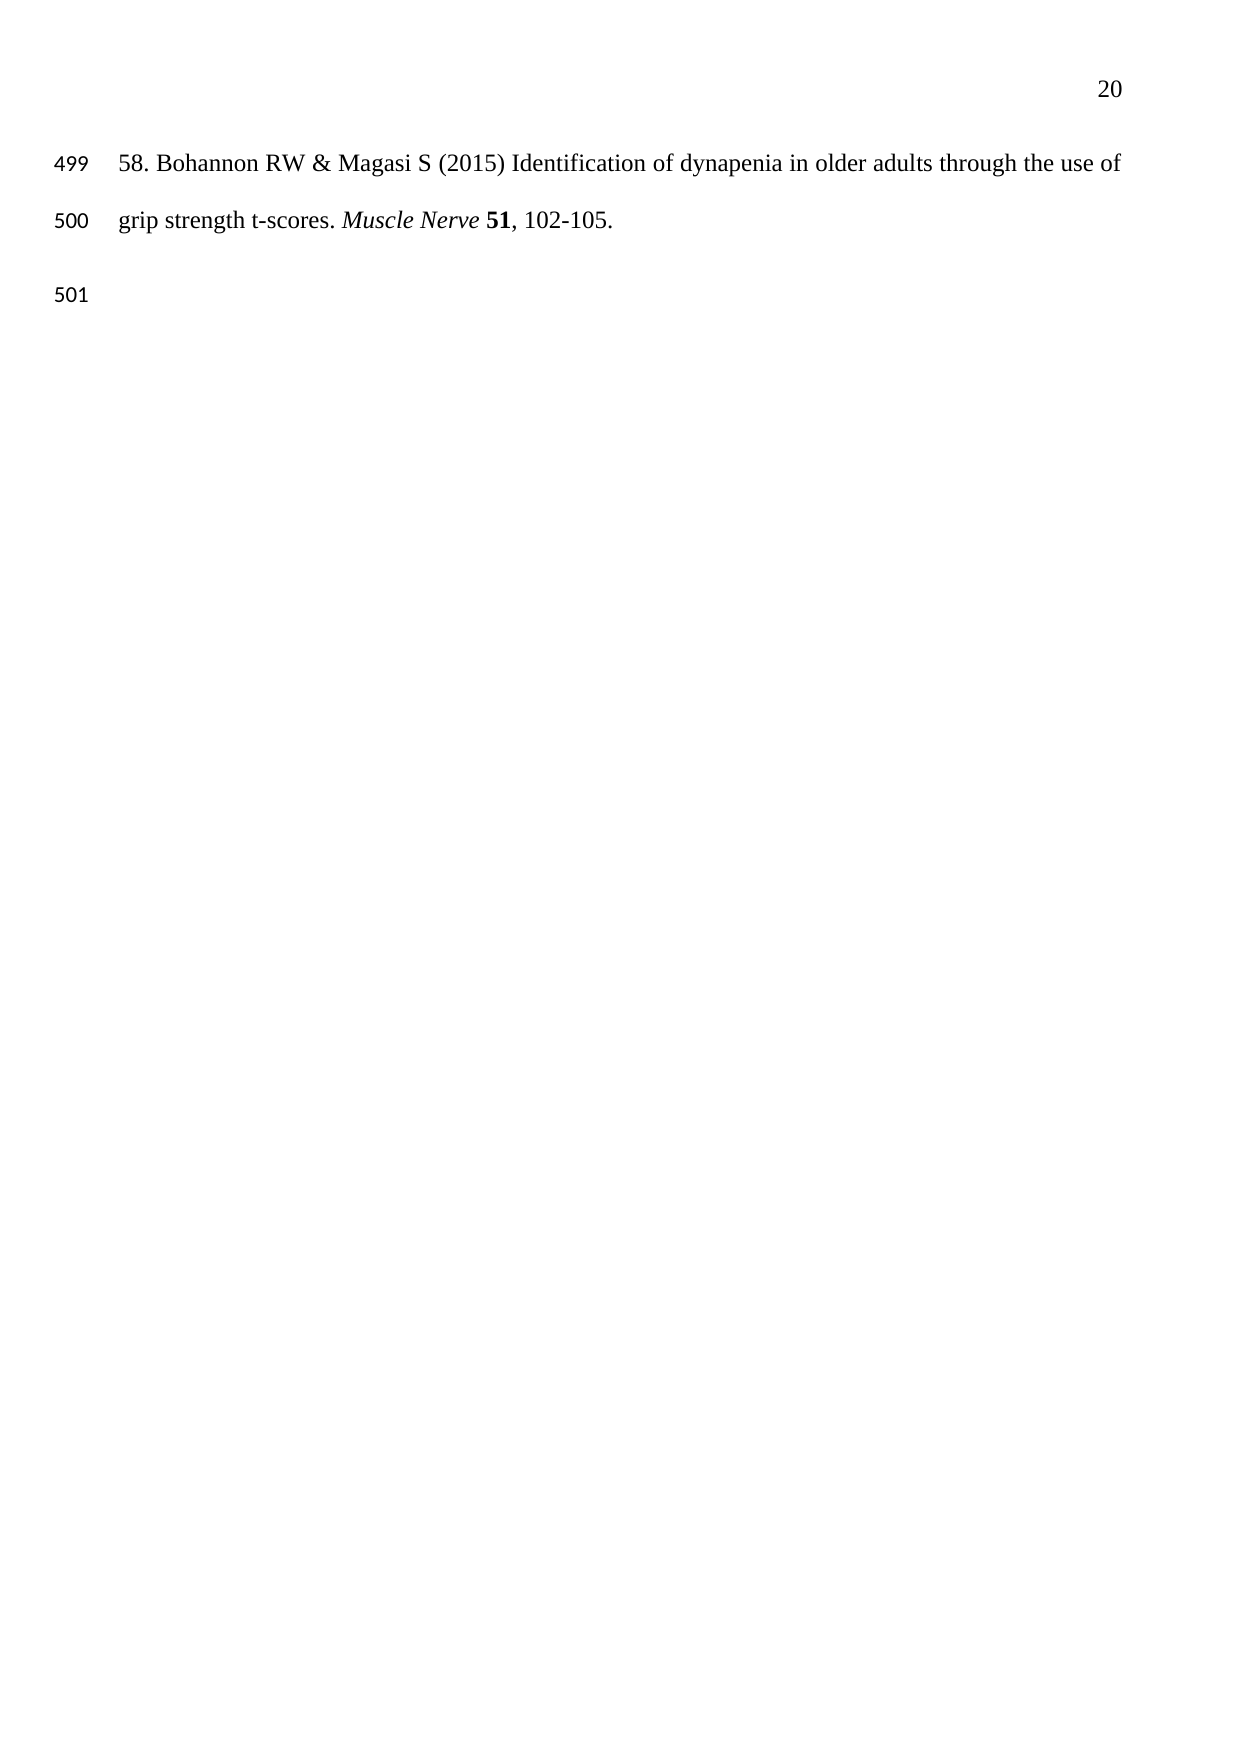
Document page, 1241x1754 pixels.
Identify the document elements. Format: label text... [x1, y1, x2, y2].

text 58. Bohannon RW & Magasi S (2015) Identification of dynapenia in older adults through the use of grip strength t-scores. Muscle Nerve 51, 102-105. [118, 148, 1122, 234]
